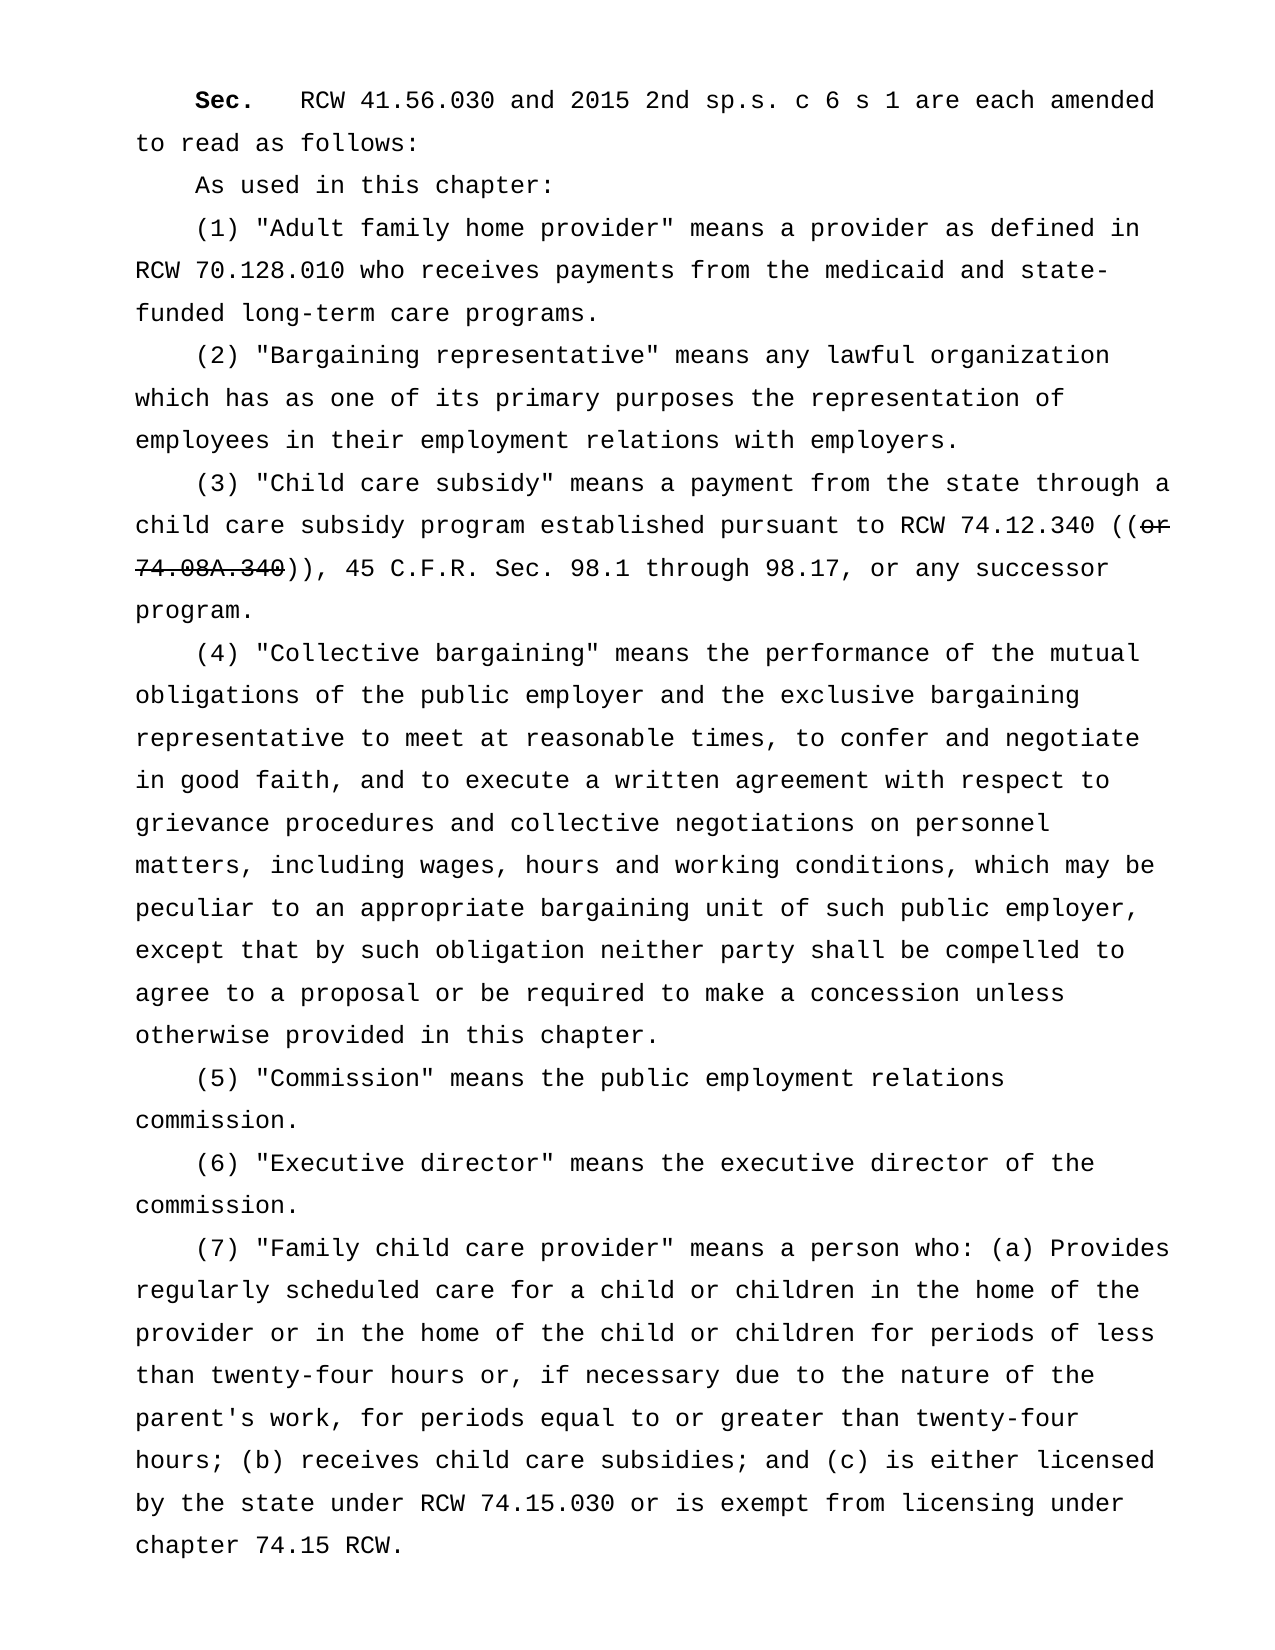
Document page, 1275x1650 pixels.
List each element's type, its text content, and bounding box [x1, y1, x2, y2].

text Sec. RCW 41.56.030 and 2015 2nd sp.s. c 6 s 1 are each amended to read as follows: [135, 75, 1170, 160]
text (2) "Bargaining representative" means any lawful organization which has as one of its primary purposes the representation of employees in their employment relations with employers. [135, 330, 1170, 457]
text (4) "Collective bargaining" means the performance of the mutual obligations of the public employer and the exclusive bargaining representative to meet at reasonable times, to confer and negotiate in good faith, and to execute a written agreement with respect to grievance procedures and collective negotiations on personnel matters, including wages, hours and working conditions, which may be peculiar to an appropriate bargaining unit of such public employer, except that by such obligation neither party shall be compelled to agree to a proposal or be required to make a concession unless otherwise provided in this chapter. [135, 627, 1170, 1052]
text (6) "Executive director" means the executive director of the commission. [135, 1137, 1170, 1222]
text As used in this chapter: [135, 160, 1170, 202]
text (3) "Child care subsidy" means a payment from the state through a child care subsidy program established pursuant to RCW 74.12.340 ((or 74.08A.340)), 45 C.F.R. Sec. 98.1 through 98.17, or any successor program. [135, 457, 1170, 627]
text (1) "Adult family home provider" means a provider as defined in RCW 70.128.010 who receives payments from the medicaid and state-funded long-term care programs. [135, 202, 1170, 330]
text (5) "Commission" means the public employment relations commission. [135, 1052, 1170, 1137]
text (7) "Family child care provider" means a person who: (a) Provides regularly scheduled care for a child or children in the home of the provider or in the home of the child or children for periods of less than twenty-four hours or, if necessary due to the nature of the parent's work, for periods equal to or greater than twenty-four hours; (b) receives child care subsidies; and (c) is either licensed by the state under RCW 74.15.030 or is exempt from licensing under chapter 74.15 RCW. [135, 1222, 1170, 1562]
